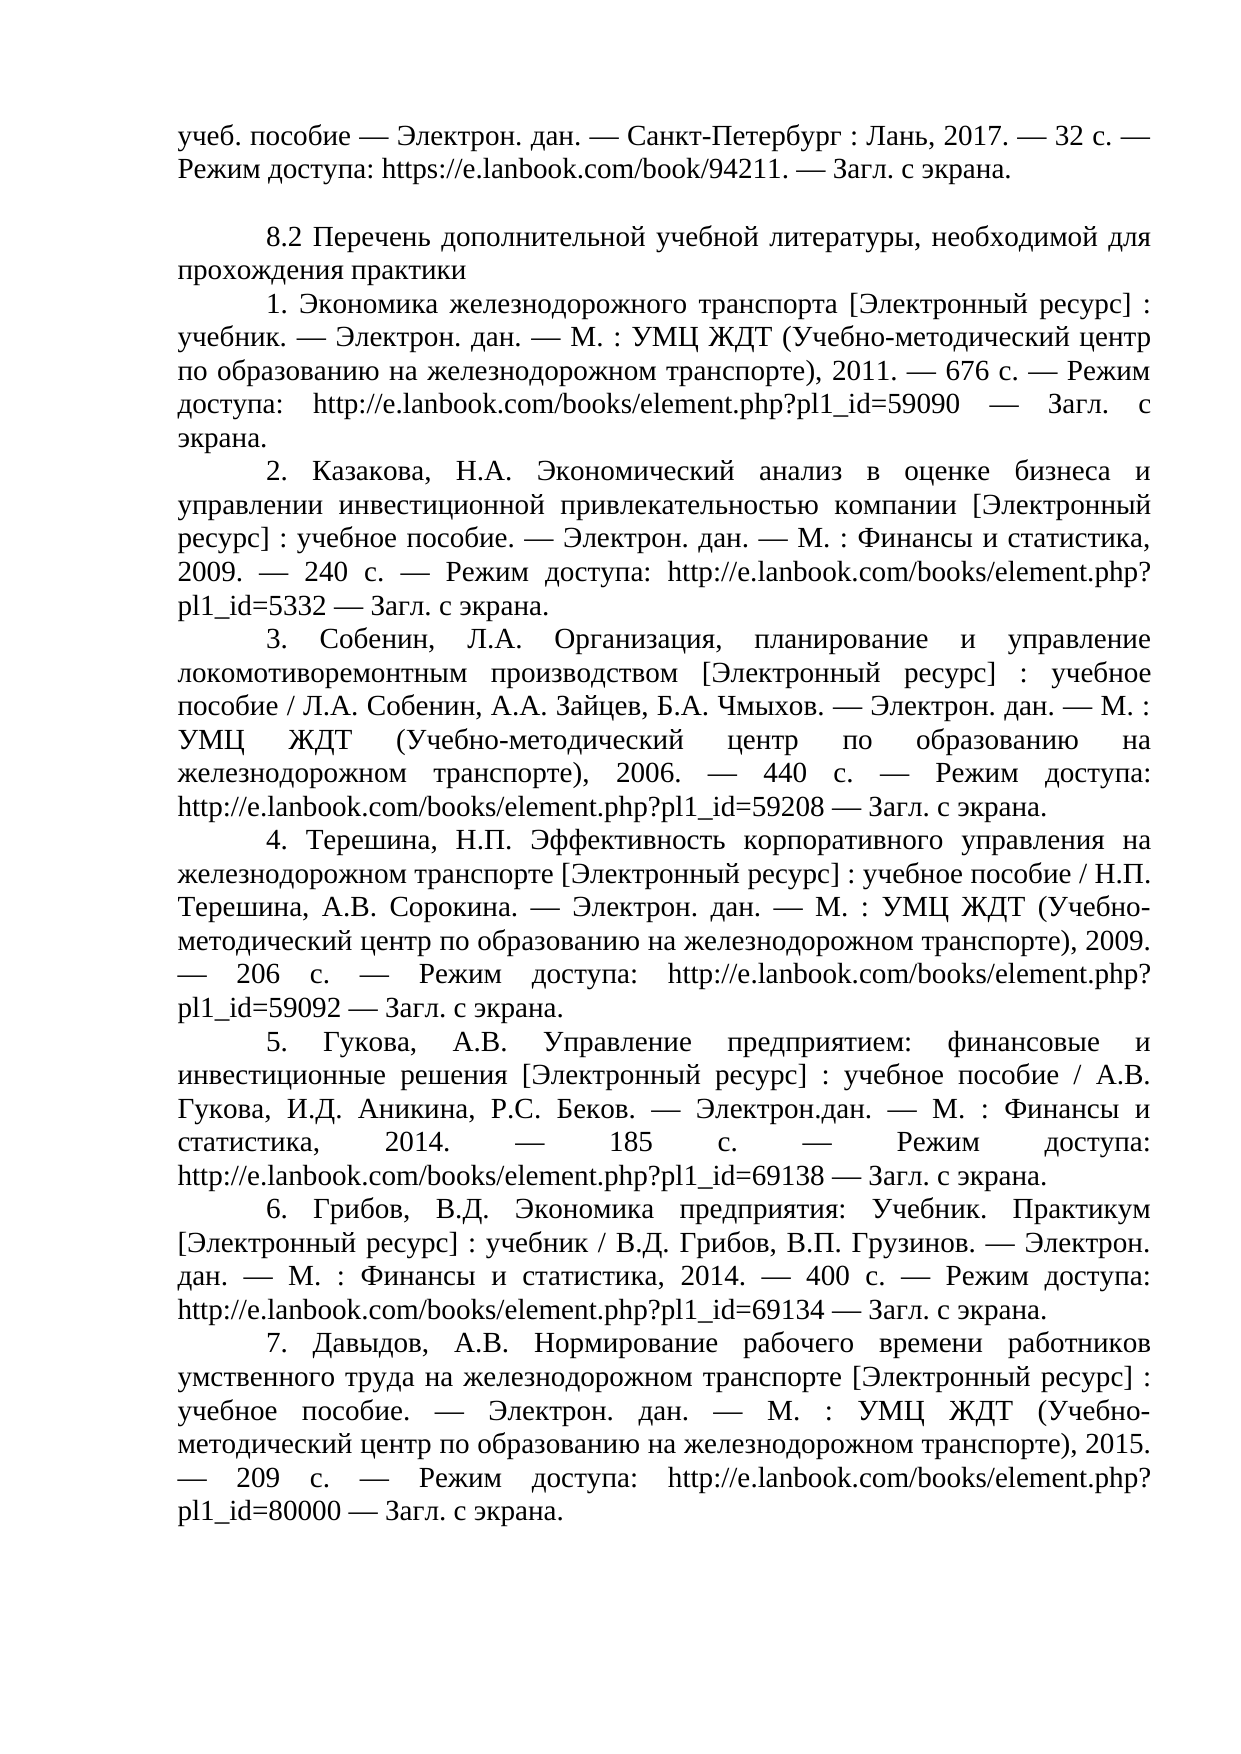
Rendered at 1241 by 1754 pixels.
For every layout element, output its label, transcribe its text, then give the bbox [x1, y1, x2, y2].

text 6. Грибов, В.Д. Экономика предприятия: Учебник. Практикум [Электронный ресурс] : учебник / В.Д. Грибов, В.П. Грузинов. — Электрон. дан. — М. : Финансы и статистика, 2014. — 400 с. — Режим доступа: http://e.lanbook.com/books/element.php?pl1_id=69134 — Загл. с экрана. [177, 1191, 1152, 1326]
text 5. Гукова, А.В. Управление предприятием: финансовые и инвестиционные решения [Электронный ресурс] : учебное пособие / А.В. Гукова, И.Д. Аникина, Р.С. Беков. — Электрон.дан. — М. : Финансы и статистика, 2014. — 185 с. — Режим доступа: http://e.lanbook.com/books/element.php?pl1_id=69138 — Загл. с экрана. [177, 1024, 1152, 1191]
text 1. Экономика железнодорожного транспорта [Электронный ресурс] : учебник. — Электрон. дан. — М. : УМЦ ЖДТ (Учебно-методический центр по образованию на железнодорожном транспорте), 2011. — 676 с. — Режим доступа: http://e.lanbook.com/books/element.php?pl1_id=59090 — Загл. с экрана. [177, 286, 1152, 453]
text 7. Давыдов, А.В. Нормирование рабочего времени работников умственного труда на железнодорожном транспорте [Электронный ресурс] : учебное пособие. — Электрон. дан. — М. : УМЦ ЖДТ (Учебно-методический центр по образованию на железнодорожном транспорте), 2015. — 209 с. — Режим доступа: http://e.lanbook.com/books/element.php?pl1_id=80000 — Загл. с экрана. [177, 1326, 1152, 1527]
text 8.2 Перечень дополнительной учебной литературы, необходимой для прохождения практики [177, 219, 1152, 286]
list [177, 118, 1152, 185]
text 4. Терешина, Н.П. Эффективность корпоративного управления на железнодорожном транспорте [Электронный ресурс] : учебное пособие / Н.П. Терешина, А.В. Сорокина. — Электрон. дан. — М. : УМЦ ЖДТ (Учебно-методический центр по образованию на железнодорожном транспорте), 2009. — 206 с. — Режим доступа: http://e.lanbook.com/books/element.php?pl1_id=59092 — Загл. с экрана. [177, 822, 1152, 1024]
text 2. Казакова, Н.А. Экономический анализ в оценке бизнеса и управлении инвестиционной привлекательностью компании [Электронный ресурс] : учебное пособие. — Электрон. дан. — М. : Финансы и статистика, 2009. — 240 с. — Режим доступа: http://e.lanbook.com/books/element.php?pl1_id=5332 — Загл. с экрана. [177, 453, 1152, 621]
text 3. Собенин, Л.А. Организация, планирование и управление локомотиворемонтным производством [Электронный ресурс] : учебное пособие / Л.А. Собенин, А.А. Зайцев, Б.А. Чмыхов. — Электрон. дан. — М. : УМЦ ЖДТ (Учебно-методический центр по образованию на железнодорожном транспорте), 2006. — 440 с. — Режим доступа: http://e.lanbook.com/books/element.php?pl1_id=59208 — Загл. с экрана. [177, 621, 1152, 822]
